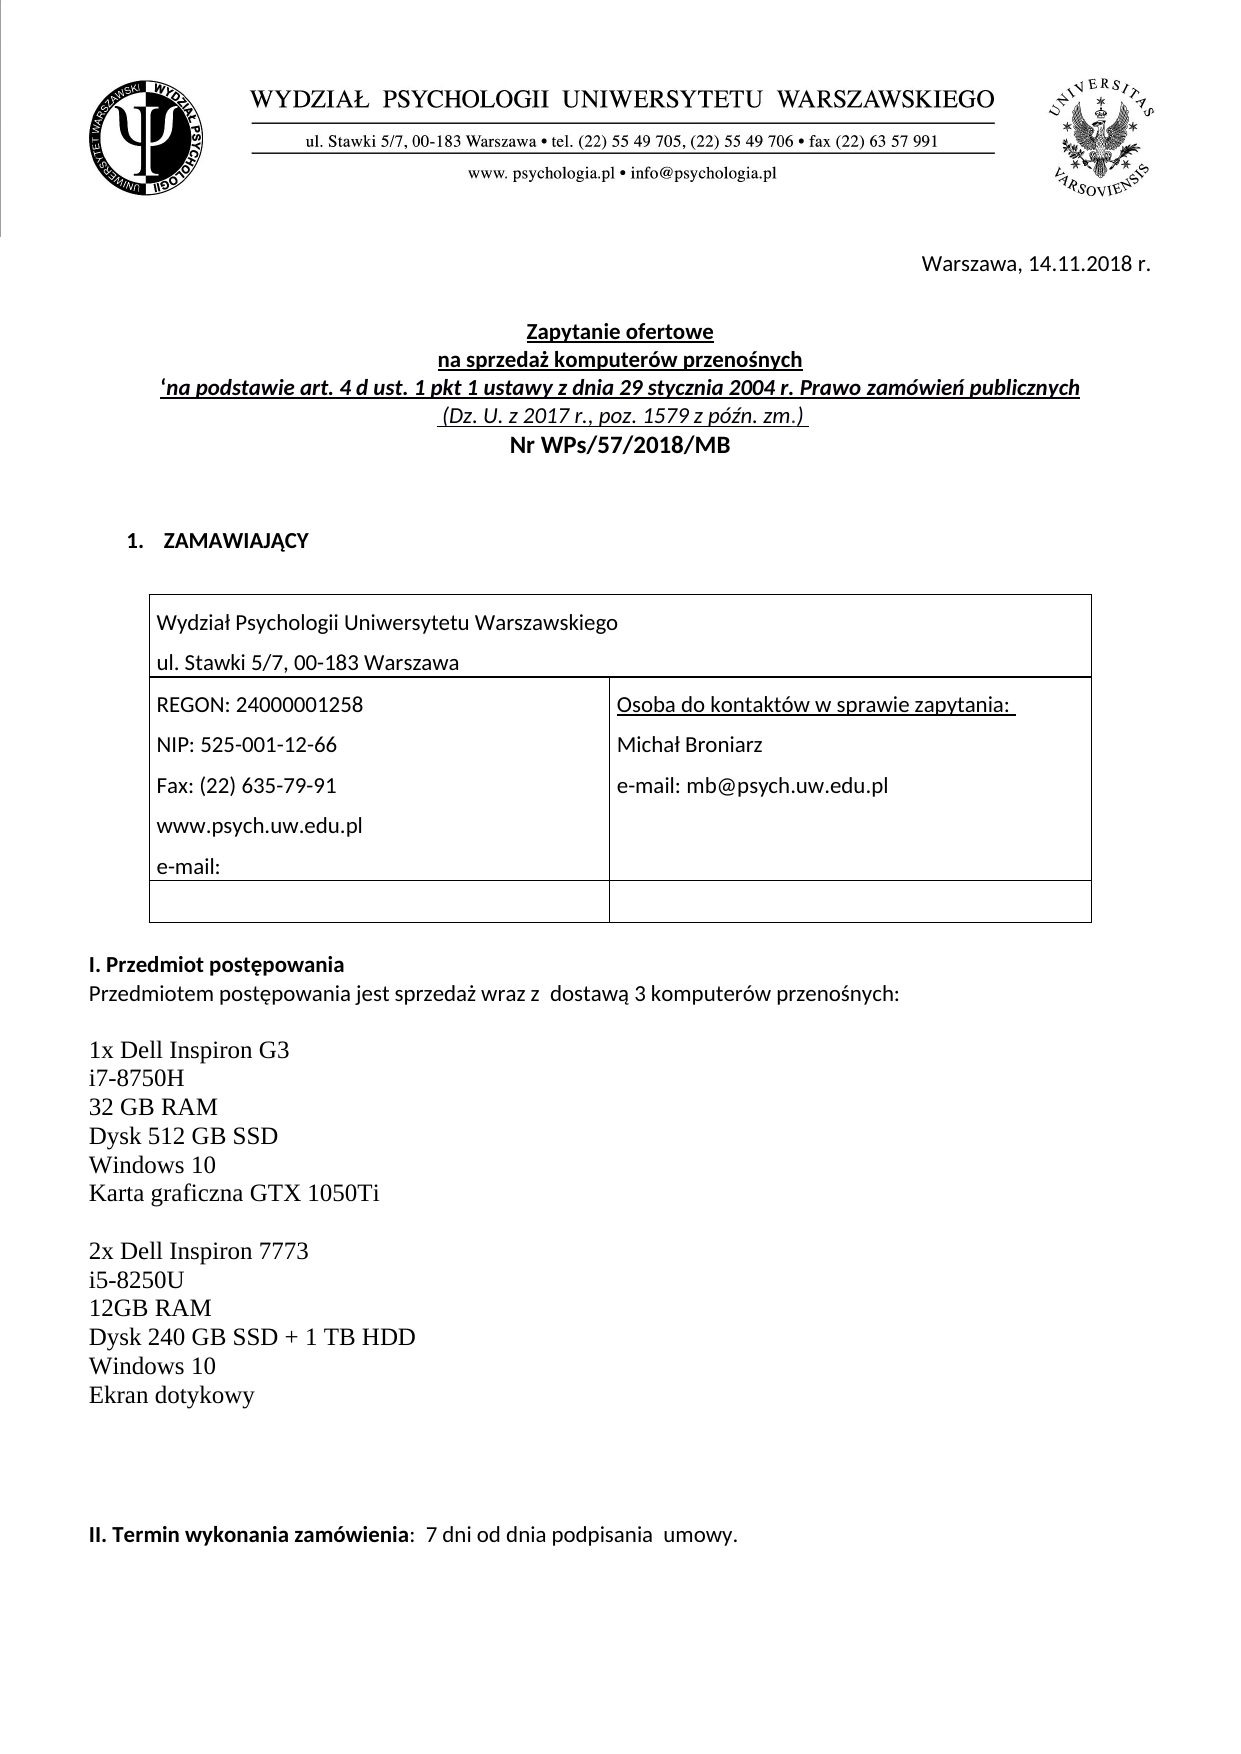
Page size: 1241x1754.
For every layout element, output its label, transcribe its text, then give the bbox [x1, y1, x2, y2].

text Nr WPs/57/2018/MB [89, 429, 1152, 460]
table_cell [150, 881, 609, 922]
text II. Termin wykonania zamówienia: 7 dni od dnia podpisania umowy. [89, 1521, 1152, 1548]
text 12GB RAM [89, 1293, 1152, 1322]
text I. Przedmiot postępowania [89, 951, 1152, 979]
picture [0, 0, 1241, 237]
text Windows 10 [89, 1351, 1152, 1380]
text Warszawa, 14.11.2018 r. [632, 249, 1152, 277]
text na sprzedaż komputerów przenośnych [89, 345, 1152, 373]
text 2x Dell Inspiron 7773 [89, 1236, 1152, 1265]
text 32 GB RAM [89, 1092, 1152, 1121]
text (Dz. U. z 2017 r., poz. 1579 z późn. zm.) [89, 401, 1152, 429]
text ‘na podstawie art. 4 d ust. 1 pkt 1 ustawy z dnia 29 stycznia 2004 r. Prawo zamówień publicznych [89, 373, 1152, 401]
text Ekran dotykowy [89, 1380, 1152, 1408]
text Karta graficzna GTX 1050Ti [89, 1178, 1152, 1207]
text Zapytanie ofertowe [89, 317, 1152, 345]
table_cell Osoba do kontaktów w sprawie zapytania: Michał Broniarz e-mail: mb@psych.uw.edu.pl [610, 678, 1091, 880]
table_cell [610, 881, 1091, 922]
text Dysk 240 GB SSD + 1 TB HDD [89, 1322, 1152, 1351]
text Przedmiotem postępowania jest sprzedaż wraz z dostawą 3 komputerów przenośnych: [89, 979, 1152, 1007]
text Dysk 512 GB SSD [89, 1121, 1152, 1150]
table_header Wydział Psychologii Uniwersytetu Warszawskiego ul. Stawki 5/7, 00-183 Warszawa [150, 595, 1091, 676]
list ZAMAWIAJĄCY [126, 526, 1152, 554]
table_cell REGON: 24000001258 NIP: 525-001-12-66 Fax: (22) 635-79-91 www.psych.uw.edu.pl e-mail: [150, 678, 609, 880]
text Windows 10 [89, 1150, 1152, 1178]
text 1x Dell Inspiron G3 [89, 1035, 1152, 1063]
text i5-8250U [89, 1265, 1152, 1293]
text i7-8750H [89, 1063, 1152, 1092]
